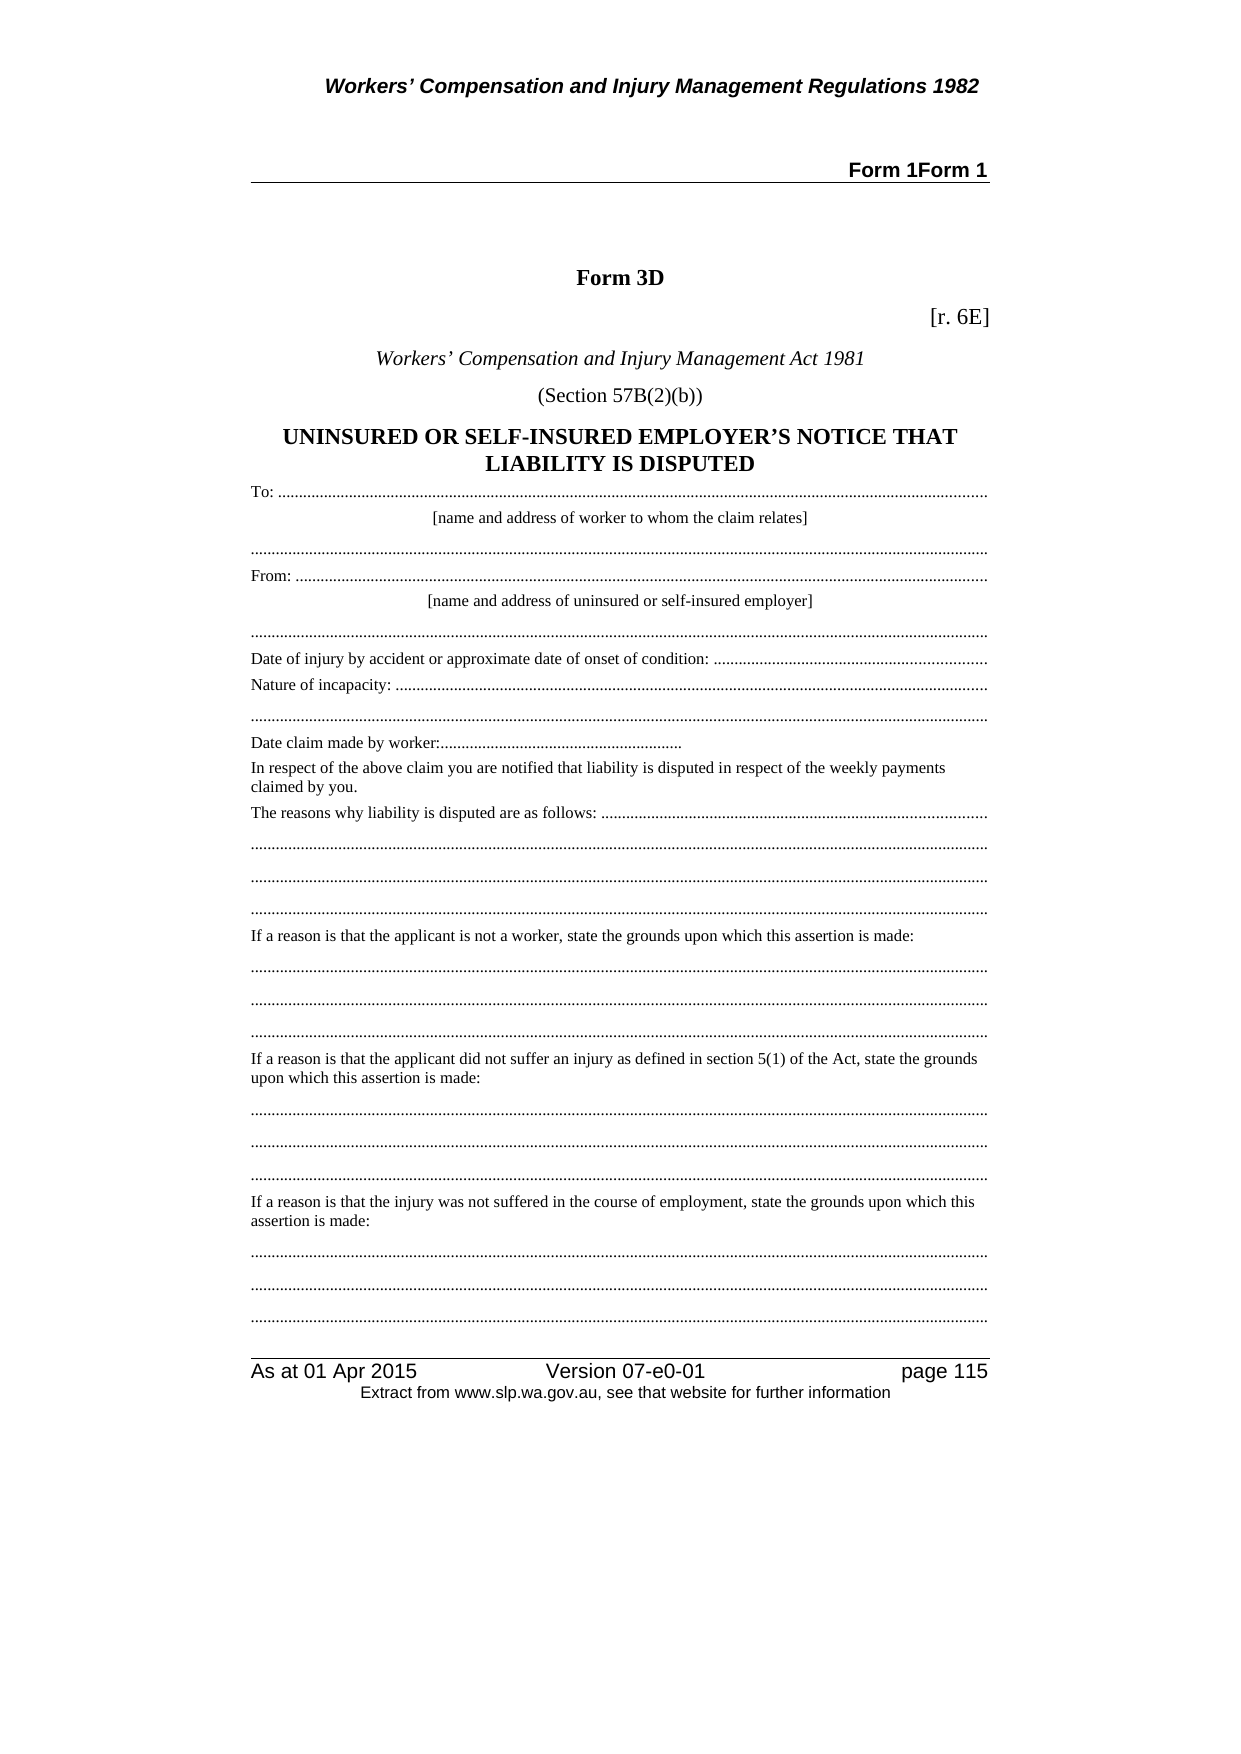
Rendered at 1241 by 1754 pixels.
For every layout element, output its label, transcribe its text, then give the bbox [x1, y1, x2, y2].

text Date claim made by worker:.......................................................... [251, 733, 990, 752]
subtitle Workers’ Compensation and Injury Management Act 1981 [251, 346, 990, 370]
subtitle (Section 57B(2)(b)) [251, 383, 990, 407]
text From: [251, 566, 990, 585]
text If a reason is that the applicant did not suffer an injury as defined in section 5(1) of the Act, state the grounds upon which this assertion is made: [251, 1049, 990, 1087]
text The reasons why liability is disputed are as follows: [251, 803, 990, 822]
text [name and address of worker to whom the claim relates] [251, 508, 990, 527]
text In respect of the above claim you are notified that liability is disputed in respect of the weekly payments claimed by you. [251, 758, 990, 796]
text To: [251, 482, 990, 501]
text [r. 6E] [251, 303, 990, 329]
text Nature of incapacity: [251, 674, 990, 694]
subtitle Form 3D [251, 264, 990, 291]
subtitle UNINSURED OR SELF-INSURED EMPLOYER’S NOTICE THAT LIABILITY IS DISPUTED [251, 423, 990, 476]
text [name and address of uninsured or self-insured employer] [251, 591, 990, 610]
text If a reason is that the injury was not suffered in the course of employment, state the grounds upon which this assertion is made: [251, 1191, 990, 1230]
text Date of injury by accident or approximate date of onset of condition: [251, 649, 990, 668]
text If a reason is that the applicant is not a worker, state the grounds upon which this assertion is made: [251, 926, 990, 945]
